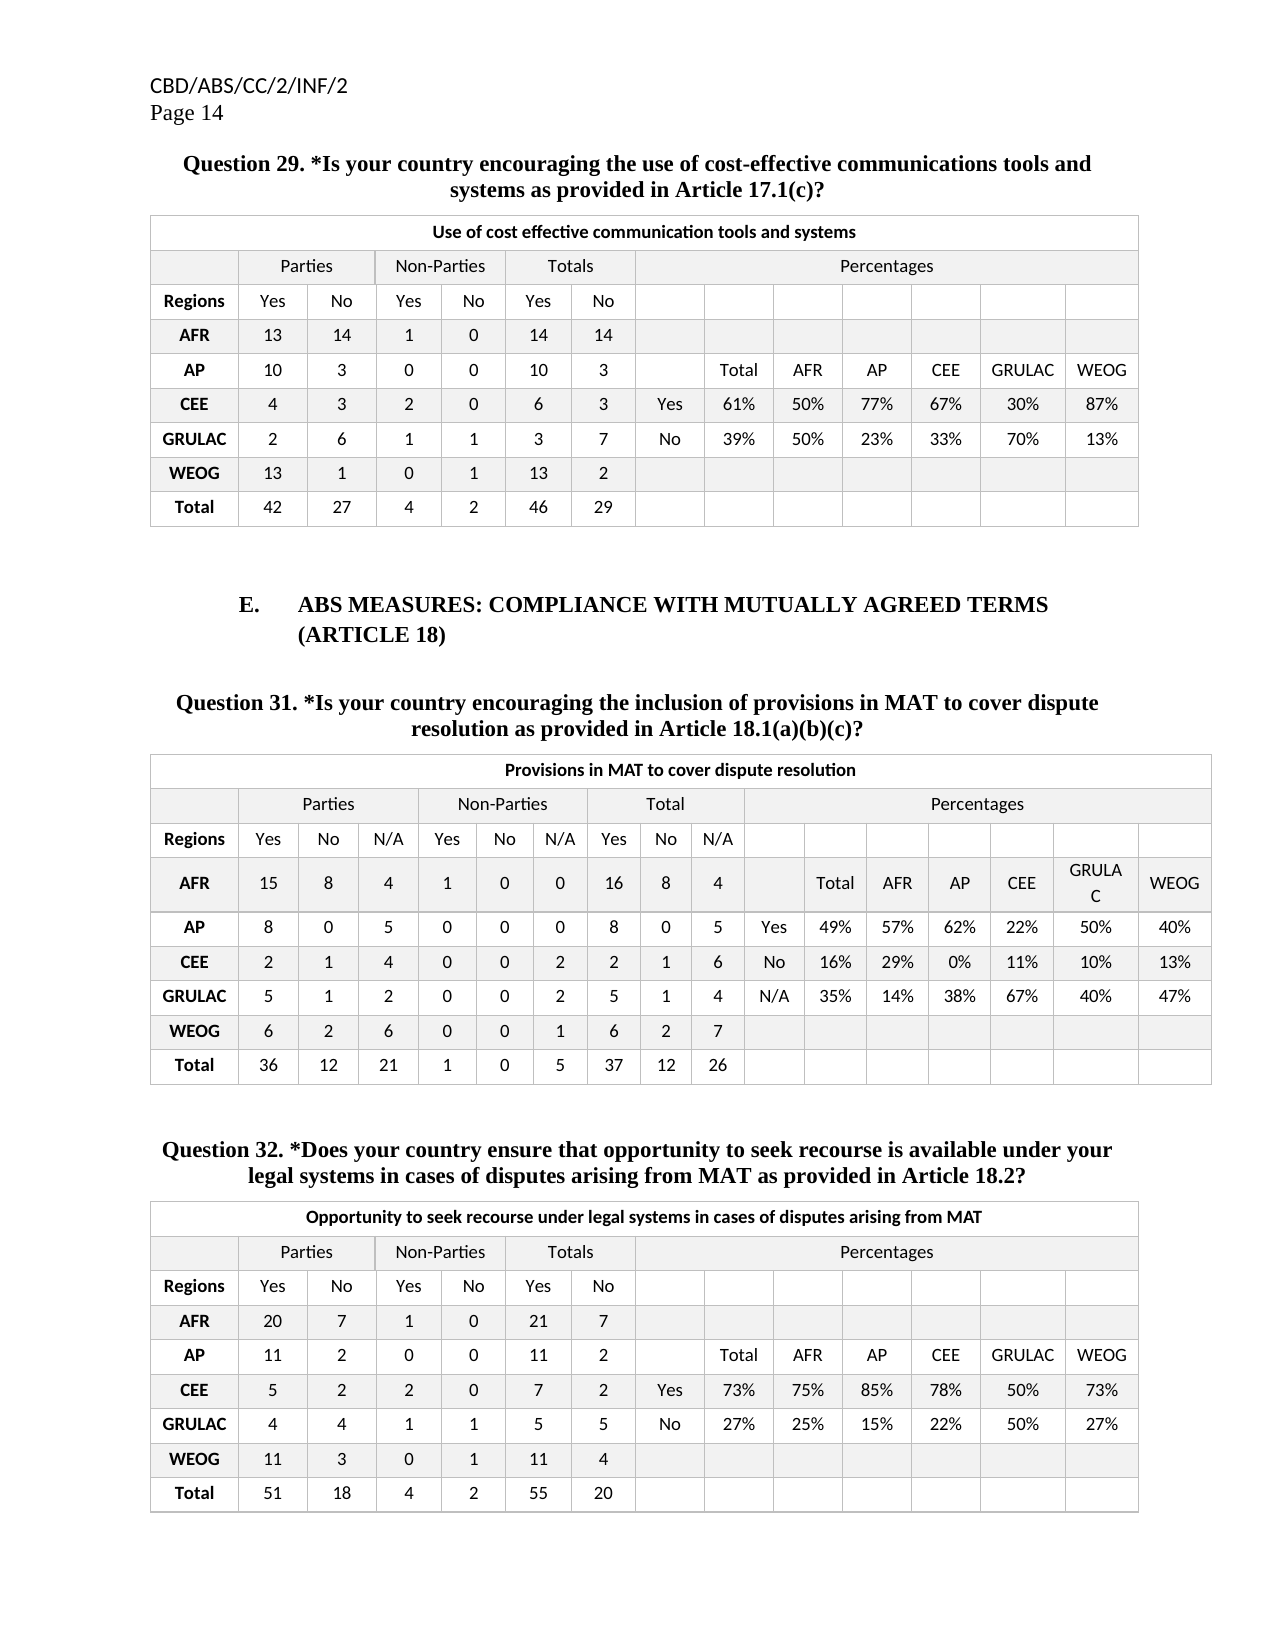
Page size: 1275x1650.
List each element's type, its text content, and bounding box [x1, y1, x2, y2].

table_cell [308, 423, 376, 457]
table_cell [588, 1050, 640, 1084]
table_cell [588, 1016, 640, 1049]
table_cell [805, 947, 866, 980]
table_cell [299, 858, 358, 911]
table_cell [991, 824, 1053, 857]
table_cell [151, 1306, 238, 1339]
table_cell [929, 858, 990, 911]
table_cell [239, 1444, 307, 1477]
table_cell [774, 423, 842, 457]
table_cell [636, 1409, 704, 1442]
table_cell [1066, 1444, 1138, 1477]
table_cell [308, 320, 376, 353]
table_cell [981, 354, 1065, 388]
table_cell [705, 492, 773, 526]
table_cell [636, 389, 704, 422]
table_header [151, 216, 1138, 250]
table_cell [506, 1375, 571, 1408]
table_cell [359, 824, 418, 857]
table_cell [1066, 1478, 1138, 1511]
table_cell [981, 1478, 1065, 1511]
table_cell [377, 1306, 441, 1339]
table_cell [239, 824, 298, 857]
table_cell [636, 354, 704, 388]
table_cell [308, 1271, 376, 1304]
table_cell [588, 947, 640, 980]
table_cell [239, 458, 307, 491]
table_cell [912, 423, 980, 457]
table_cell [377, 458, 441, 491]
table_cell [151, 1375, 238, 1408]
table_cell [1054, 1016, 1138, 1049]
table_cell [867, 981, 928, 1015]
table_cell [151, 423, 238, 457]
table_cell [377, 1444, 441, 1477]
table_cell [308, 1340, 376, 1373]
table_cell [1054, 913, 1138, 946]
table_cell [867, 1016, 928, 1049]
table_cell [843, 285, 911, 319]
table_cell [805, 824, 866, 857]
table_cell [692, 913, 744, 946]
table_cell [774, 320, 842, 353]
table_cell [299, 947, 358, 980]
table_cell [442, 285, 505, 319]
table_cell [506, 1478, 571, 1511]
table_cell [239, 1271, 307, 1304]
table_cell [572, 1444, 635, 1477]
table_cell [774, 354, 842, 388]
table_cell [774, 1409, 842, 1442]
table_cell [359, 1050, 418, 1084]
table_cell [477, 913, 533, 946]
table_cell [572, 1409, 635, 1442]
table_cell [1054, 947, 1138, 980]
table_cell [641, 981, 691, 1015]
text Question 31. *Is your country encouraging the inclusion of provisions in MAT to cover dispute resolution as provided in Article 18.1(a)(b)(c)? [150, 688, 1125, 741]
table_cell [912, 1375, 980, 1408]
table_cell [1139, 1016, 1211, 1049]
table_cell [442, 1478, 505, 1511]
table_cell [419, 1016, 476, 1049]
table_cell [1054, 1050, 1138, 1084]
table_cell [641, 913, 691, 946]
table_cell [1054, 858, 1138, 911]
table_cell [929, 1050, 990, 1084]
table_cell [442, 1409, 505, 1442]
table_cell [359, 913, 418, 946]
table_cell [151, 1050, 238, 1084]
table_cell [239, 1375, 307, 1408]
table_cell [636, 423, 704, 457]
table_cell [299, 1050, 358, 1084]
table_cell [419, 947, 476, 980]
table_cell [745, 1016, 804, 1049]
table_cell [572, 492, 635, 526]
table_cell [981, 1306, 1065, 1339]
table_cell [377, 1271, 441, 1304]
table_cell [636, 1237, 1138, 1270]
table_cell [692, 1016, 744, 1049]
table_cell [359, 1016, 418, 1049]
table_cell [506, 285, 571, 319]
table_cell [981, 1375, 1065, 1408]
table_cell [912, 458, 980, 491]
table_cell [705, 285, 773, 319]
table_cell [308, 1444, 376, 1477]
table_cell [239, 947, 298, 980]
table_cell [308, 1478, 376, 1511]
text Question 32. *Does your country ensure that opportunity to seek recourse is available under your legal systems in cases of disputes arising from MAT as provided in Article 18.2? [150, 1136, 1125, 1188]
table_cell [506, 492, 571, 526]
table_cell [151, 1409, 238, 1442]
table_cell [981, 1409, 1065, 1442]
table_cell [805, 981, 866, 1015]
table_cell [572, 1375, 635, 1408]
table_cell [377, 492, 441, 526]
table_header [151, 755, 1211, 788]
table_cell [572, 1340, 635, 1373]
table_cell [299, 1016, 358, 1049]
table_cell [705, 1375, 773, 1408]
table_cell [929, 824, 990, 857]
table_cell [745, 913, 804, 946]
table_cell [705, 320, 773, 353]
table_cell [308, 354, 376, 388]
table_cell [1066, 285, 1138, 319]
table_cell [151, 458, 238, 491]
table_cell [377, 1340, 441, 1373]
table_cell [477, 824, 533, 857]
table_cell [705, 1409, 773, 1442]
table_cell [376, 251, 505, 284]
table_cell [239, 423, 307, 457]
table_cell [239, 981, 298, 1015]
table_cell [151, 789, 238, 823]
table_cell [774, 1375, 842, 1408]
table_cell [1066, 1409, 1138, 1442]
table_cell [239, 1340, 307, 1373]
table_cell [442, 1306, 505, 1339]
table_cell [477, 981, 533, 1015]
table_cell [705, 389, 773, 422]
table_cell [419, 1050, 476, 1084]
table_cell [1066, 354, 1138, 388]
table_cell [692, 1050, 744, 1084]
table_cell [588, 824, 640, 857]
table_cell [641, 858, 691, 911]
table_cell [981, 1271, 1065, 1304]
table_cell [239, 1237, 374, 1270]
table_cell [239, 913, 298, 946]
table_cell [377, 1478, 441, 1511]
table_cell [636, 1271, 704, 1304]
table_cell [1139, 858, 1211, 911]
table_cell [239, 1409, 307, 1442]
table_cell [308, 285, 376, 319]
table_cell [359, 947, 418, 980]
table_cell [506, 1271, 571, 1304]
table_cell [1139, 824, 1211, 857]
subtitle ABS MEASURES: COMPLIANCE WITH MUTUALLY AGREED TERMS (ARTICLE 18) [239, 591, 1080, 647]
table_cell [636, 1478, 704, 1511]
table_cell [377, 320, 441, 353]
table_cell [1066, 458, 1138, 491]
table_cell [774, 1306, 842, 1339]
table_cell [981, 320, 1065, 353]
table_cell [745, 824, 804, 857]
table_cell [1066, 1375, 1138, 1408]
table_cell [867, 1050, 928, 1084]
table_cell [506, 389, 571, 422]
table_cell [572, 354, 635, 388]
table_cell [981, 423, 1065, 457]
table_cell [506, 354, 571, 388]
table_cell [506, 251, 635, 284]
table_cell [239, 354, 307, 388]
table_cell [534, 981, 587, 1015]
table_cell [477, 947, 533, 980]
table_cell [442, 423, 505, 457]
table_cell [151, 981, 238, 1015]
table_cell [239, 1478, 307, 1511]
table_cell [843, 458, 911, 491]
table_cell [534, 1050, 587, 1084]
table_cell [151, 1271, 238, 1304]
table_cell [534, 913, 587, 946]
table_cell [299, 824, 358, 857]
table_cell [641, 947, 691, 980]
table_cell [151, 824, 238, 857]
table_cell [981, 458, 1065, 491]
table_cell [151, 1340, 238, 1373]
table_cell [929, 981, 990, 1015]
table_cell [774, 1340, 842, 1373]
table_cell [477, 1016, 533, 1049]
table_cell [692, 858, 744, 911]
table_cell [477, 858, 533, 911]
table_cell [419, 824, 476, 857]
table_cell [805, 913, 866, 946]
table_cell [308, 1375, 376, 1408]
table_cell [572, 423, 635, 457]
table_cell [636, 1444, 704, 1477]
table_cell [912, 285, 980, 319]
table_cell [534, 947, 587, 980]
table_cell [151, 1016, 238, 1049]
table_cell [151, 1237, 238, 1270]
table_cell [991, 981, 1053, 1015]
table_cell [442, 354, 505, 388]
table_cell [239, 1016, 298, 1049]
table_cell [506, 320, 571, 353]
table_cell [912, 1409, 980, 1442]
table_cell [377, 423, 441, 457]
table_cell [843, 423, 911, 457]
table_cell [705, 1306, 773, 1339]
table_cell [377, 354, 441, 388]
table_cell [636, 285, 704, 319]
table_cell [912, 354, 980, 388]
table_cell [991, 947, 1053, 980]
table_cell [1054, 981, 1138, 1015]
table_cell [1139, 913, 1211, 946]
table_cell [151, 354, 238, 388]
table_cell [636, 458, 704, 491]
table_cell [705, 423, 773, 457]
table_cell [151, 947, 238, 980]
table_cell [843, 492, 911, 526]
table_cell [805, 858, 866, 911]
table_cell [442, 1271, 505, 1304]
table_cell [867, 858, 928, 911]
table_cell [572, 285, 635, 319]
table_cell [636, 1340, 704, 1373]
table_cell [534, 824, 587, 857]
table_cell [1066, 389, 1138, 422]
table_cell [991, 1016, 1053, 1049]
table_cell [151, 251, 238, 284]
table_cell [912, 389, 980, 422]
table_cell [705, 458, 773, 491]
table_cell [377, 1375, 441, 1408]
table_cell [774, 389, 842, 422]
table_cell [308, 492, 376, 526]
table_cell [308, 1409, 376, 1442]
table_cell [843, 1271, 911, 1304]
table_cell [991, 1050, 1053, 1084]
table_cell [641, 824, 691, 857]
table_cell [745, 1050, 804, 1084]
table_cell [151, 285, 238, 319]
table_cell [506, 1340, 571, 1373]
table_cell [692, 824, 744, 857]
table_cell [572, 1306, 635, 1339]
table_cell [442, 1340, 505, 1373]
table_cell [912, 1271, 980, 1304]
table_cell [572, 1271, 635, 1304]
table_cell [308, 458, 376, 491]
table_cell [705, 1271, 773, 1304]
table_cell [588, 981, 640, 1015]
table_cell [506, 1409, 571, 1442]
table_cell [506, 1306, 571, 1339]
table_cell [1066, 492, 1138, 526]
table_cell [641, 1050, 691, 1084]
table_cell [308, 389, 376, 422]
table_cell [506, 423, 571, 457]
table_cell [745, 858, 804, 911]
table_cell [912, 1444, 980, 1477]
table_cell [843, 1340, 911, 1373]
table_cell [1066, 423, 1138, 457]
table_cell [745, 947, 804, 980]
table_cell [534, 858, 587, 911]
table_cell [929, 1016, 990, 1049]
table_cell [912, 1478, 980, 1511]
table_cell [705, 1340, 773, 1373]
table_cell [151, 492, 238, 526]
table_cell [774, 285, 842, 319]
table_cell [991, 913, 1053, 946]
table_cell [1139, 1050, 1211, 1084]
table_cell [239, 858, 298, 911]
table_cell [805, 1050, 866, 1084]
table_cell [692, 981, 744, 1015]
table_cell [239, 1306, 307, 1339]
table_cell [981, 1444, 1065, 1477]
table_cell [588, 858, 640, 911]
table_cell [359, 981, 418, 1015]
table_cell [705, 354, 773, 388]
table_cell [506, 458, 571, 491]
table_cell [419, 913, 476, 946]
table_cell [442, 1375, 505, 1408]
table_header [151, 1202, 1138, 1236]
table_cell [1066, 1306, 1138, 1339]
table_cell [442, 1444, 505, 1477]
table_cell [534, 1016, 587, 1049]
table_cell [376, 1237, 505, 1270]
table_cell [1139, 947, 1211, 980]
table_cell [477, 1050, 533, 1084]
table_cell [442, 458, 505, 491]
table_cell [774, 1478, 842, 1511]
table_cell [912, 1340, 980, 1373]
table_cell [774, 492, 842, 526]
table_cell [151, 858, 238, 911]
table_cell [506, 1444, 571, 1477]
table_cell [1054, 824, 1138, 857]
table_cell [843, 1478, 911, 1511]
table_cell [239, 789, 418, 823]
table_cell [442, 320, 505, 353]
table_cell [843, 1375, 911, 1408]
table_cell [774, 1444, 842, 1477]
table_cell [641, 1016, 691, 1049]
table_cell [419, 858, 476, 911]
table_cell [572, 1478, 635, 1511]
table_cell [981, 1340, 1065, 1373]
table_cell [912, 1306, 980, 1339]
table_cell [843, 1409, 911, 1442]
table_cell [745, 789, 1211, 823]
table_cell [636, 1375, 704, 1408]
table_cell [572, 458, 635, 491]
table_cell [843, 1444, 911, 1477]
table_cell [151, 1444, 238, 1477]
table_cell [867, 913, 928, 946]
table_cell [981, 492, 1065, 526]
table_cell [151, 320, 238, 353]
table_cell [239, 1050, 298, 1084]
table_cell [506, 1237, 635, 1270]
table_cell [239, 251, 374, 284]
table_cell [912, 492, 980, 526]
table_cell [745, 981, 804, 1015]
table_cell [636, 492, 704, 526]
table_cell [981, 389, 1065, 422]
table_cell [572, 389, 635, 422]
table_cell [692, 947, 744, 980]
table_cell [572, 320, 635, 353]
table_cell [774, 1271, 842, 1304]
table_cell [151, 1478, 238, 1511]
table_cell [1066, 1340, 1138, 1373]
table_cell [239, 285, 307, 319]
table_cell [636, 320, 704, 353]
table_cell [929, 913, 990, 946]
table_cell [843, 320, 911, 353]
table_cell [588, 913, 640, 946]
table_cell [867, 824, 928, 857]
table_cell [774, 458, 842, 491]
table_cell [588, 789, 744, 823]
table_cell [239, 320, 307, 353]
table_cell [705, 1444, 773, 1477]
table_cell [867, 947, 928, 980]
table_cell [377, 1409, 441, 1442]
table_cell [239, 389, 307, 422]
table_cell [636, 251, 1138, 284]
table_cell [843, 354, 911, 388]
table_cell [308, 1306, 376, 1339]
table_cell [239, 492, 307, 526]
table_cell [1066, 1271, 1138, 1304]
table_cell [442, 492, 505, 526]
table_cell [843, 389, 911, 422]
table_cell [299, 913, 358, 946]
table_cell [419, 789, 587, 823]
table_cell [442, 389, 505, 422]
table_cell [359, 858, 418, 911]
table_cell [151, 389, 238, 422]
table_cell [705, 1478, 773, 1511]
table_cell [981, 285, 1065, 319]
text Question 29. *Is your country encouraging the use of cost-effective communications tools and systems as provided in Article 17.1(c)? [150, 150, 1125, 203]
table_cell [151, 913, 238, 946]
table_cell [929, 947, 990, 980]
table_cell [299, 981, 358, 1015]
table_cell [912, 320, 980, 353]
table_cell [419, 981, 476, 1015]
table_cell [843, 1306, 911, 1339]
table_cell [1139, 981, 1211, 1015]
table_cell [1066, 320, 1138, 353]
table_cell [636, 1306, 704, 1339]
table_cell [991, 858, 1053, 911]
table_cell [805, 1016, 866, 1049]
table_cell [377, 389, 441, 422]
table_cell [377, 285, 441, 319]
